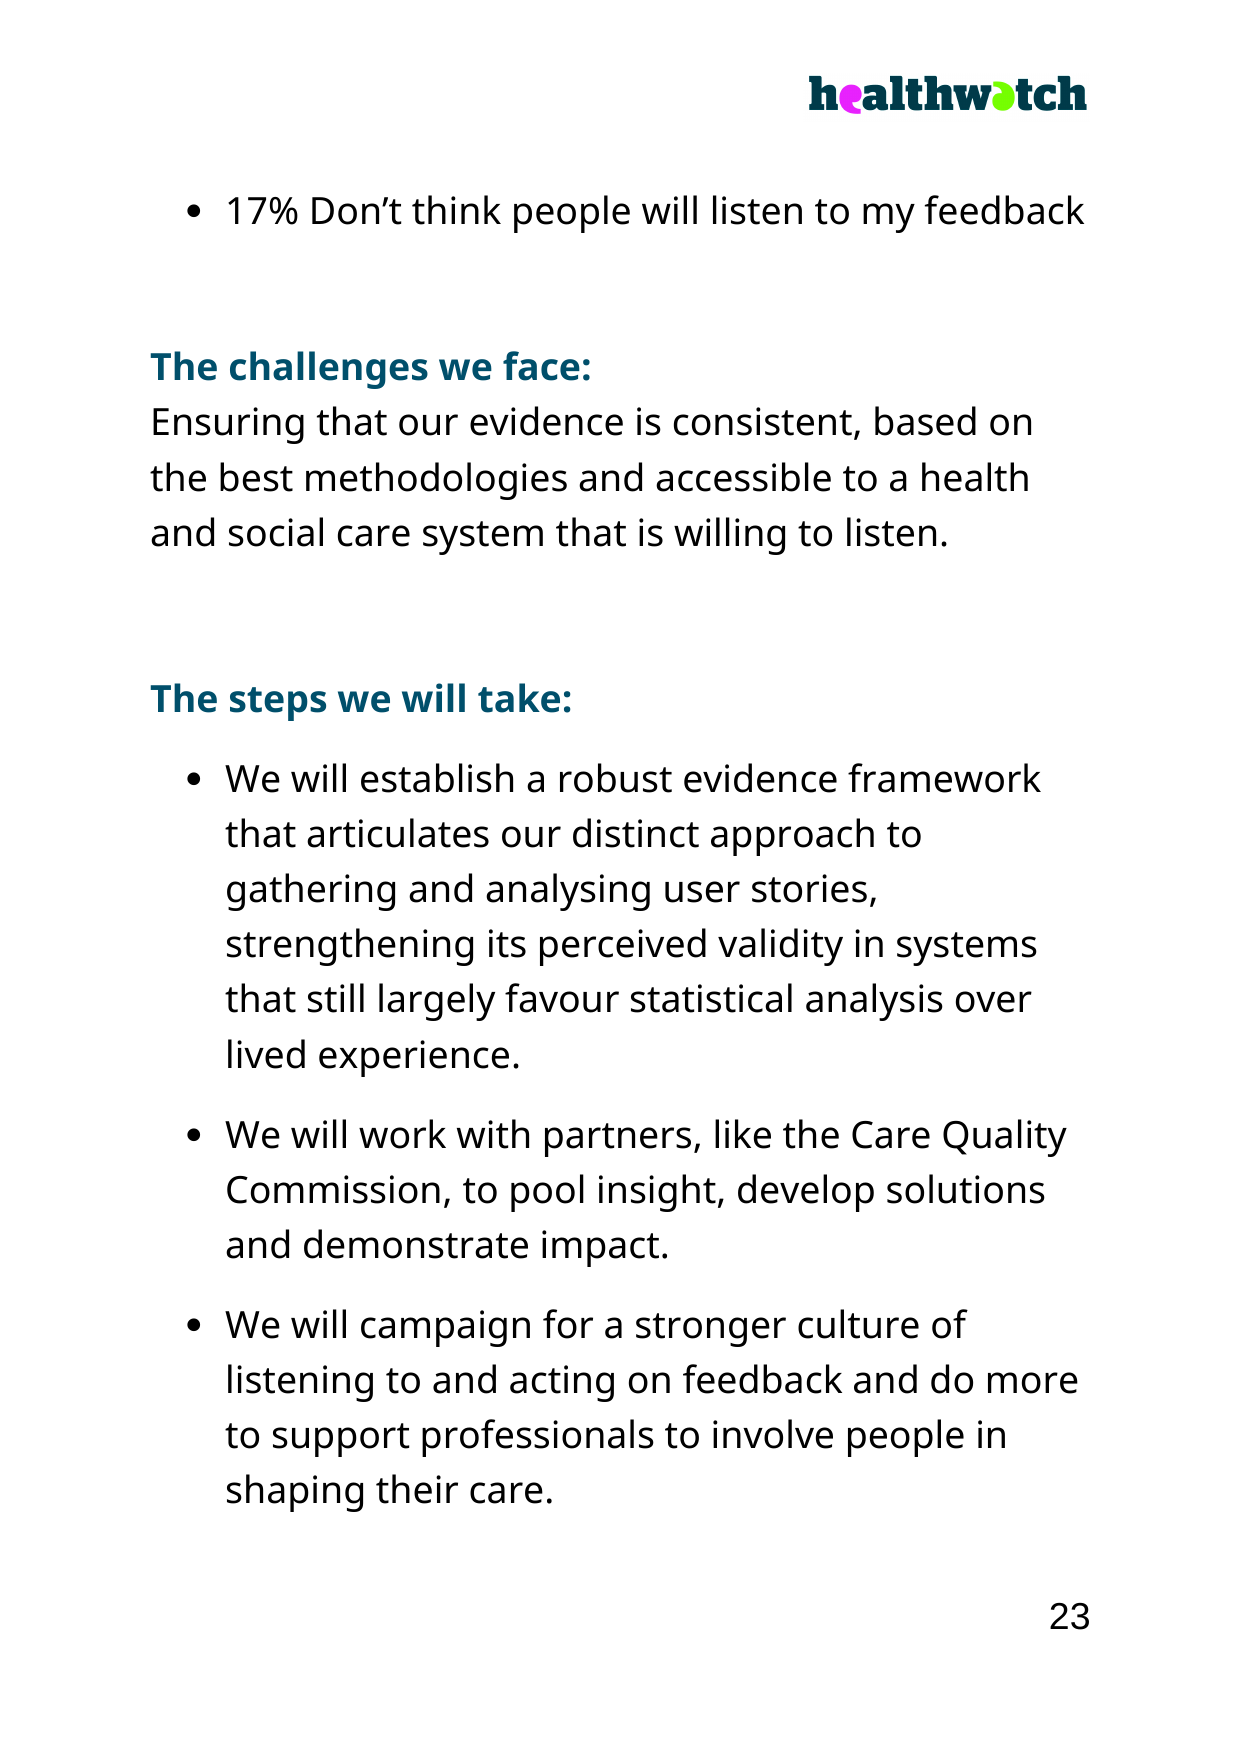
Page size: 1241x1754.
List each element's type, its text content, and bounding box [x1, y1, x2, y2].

list 17% Don’t think people will listen to my feedback [187, 184, 1090, 236]
subtitle We will establish a robust evidence framework that articulates our distinct approach to gathering and analysing user stories, strengthening its perceived validity in systems that still largely favour statistical analysis over lived experience. [187, 752, 1090, 1079]
picture [803, 73, 1091, 122]
subtitle The steps we will take: [150, 672, 1090, 723]
text Ensuring that our evidence is consistent, based on the best methodologies and accessible to a health and social care system that is willing to listen. [150, 396, 1090, 557]
subtitle The challenges we face: [150, 341, 1090, 392]
subtitle We will work with partners, like the Care Quality Commission, to pool insight, develop solutions and demonstrate impact. [187, 1108, 1090, 1269]
subtitle We will campaign for a stronger culture of listening to and acting on feedback and do more to support professionals to involve people in shaping their care. [187, 1298, 1090, 1515]
